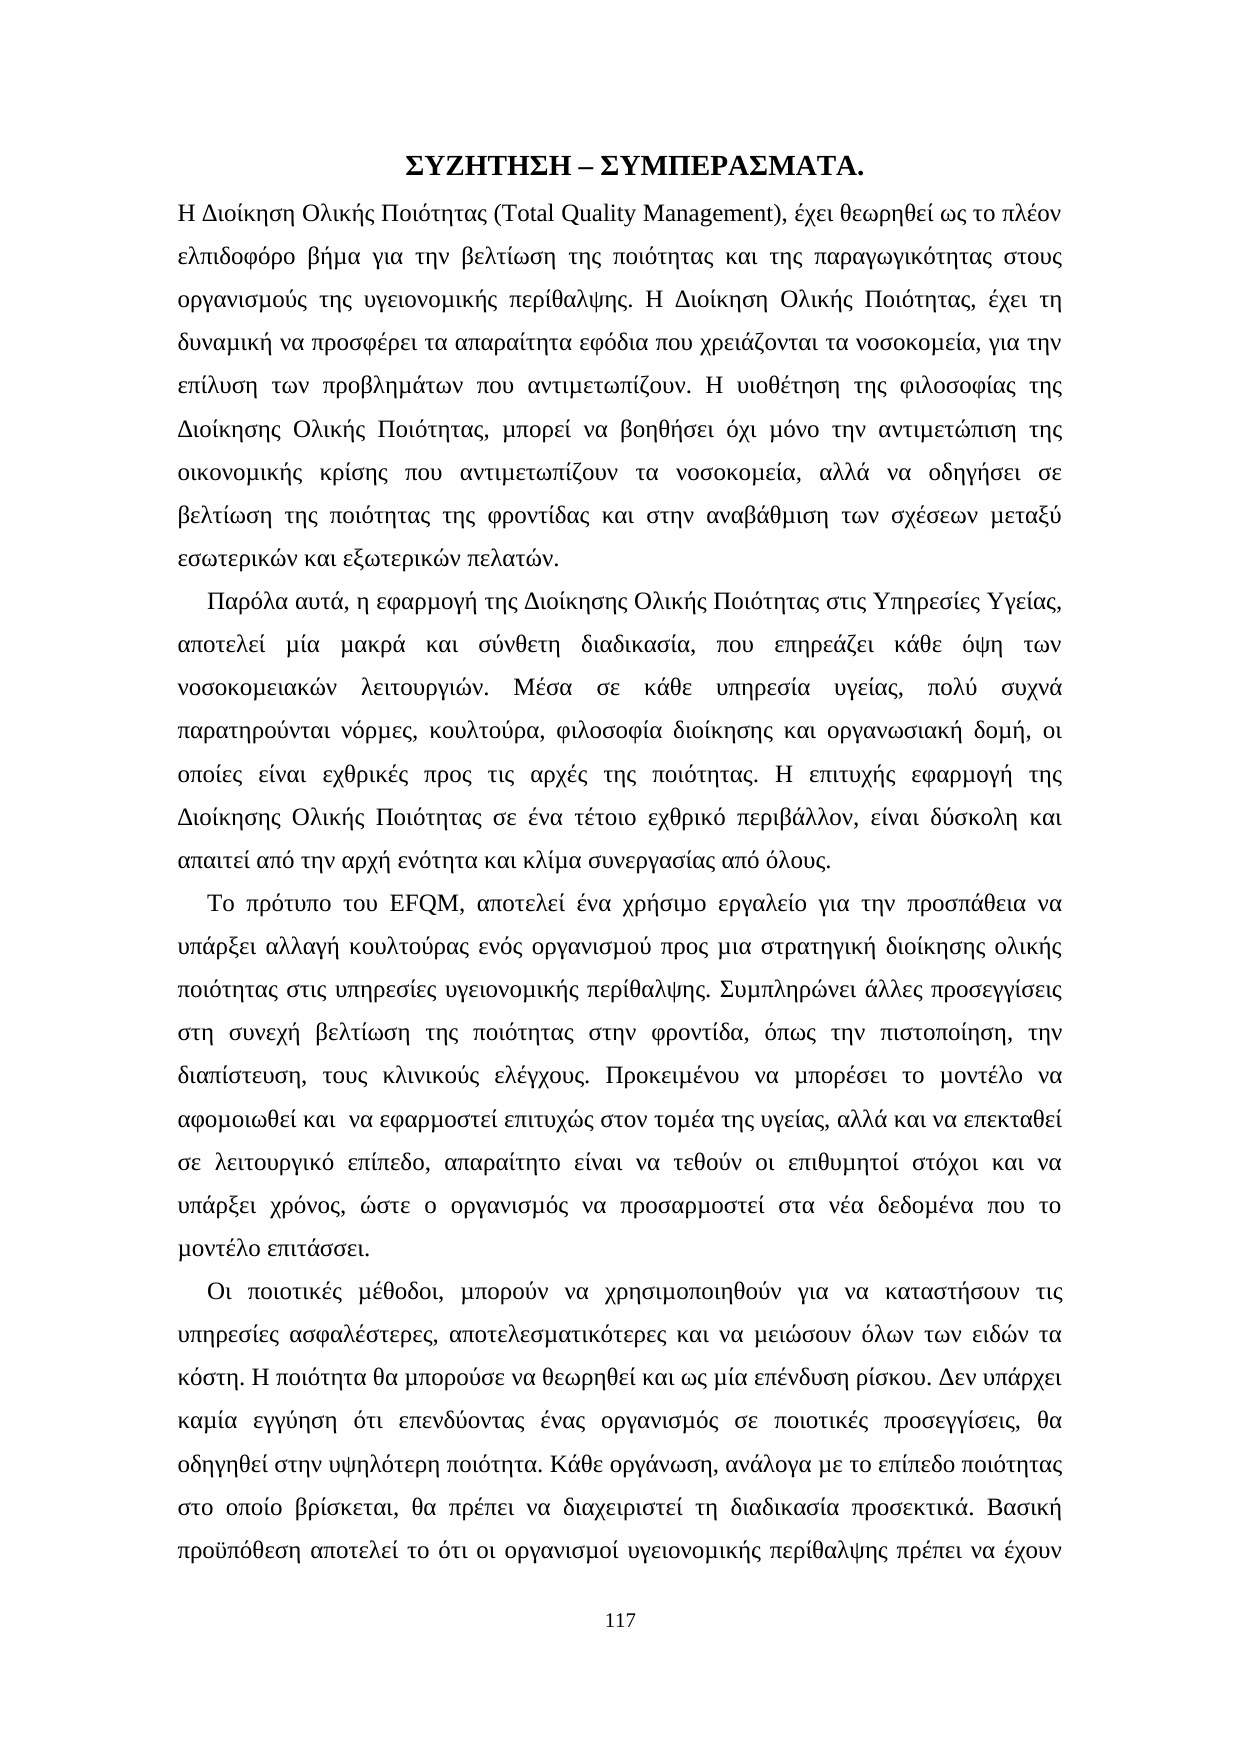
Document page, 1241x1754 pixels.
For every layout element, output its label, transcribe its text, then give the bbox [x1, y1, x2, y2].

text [177, 1276, 1063, 1564]
text Παρόλα αυτά, η εφαρµογή της ∆ιοίκησης Ολικής Ποιότητας στις Υπηρεσίες Υγείας, αποτελεί µία µακρά και σύνθετη διαδικασία, που επηρεάζει κάθε όψη των νοσοκοµειακών λειτουργιών. Μέσα σε κάθε υπηρεσία υγείας, πολύ συχνά παρατηρούνται νόρµες, κουλτούρα, φιλοσοφία διοίκησης και οργανωσιακή δοµή, οι οποίες είναι εχθρικές προς τις αρχές της ποιότητας. Η επιτυχής εφαρµογή της ∆ιοίκησης Ολικής Ποιότητας σε ένα τέτοιο εχθρικό περιβάλλον, είναι δύσκολη και απαιτεί από την αρχή ενότητα και κλίµα συνεργασίας από όλους. [177, 586, 1063, 874]
text Η ∆ιοίκηση Ολικής Ποιότητας (Total Quality Management), έχει θεωρηθεί ως το πλέον ελπιδοφόρο βήµα για την βελτίωση της ποιότητας και της παραγωγικότητας στους οργανισµούς της υγειονοµικής περίθαλψης. Η ∆ιοίκηση Ολικής Ποιότητας, έχει τη δυναµική να προσφέρει τα απαραίτητα εφόδια που χρειάζονται τα νοσοκοµεία, για την επίλυση των προβληµάτων που αντιµετωπίζουν. Η υιοθέτηση της φιλοσοφίας της ∆ιοίκησης Ολικής Ποιότητας, µπορεί να βοηθήσει όχι µόνο την αντιµετώπιση της οικονοµικής κρίσης που αντιµετωπίζουν τα νοσοκοµεία, αλλά να οδηγήσει σε βελτίωση της ποιότητας της φροντίδας και στην αναβάθµιση των σχέσεων µεταξύ εσωτερικών και εξωτερικών πελατών. [177, 198, 1063, 572]
text Το πρότυπο του EFQM, αποτελεί ένα χρήσιµο εργαλείο για την προσπάθεια να υπάρξει αλλαγή κουλτούρας ενός οργανισµού προς µια στρατηγική διοίκησης ολικής ποιότητας στις υπηρεσίες υγειονοµικής περίθαλψης. Συµπληρώνει άλλες προσεγγίσεις στη συνεχή βελτίωση της ποιότητας στην φροντίδα, όπως την πιστοποίηση, την διαπίστευση, τους κλινικούς ελέγχους. Προκειµένου να µπορέσει το µοντέλο να αφοµοιωθεί και να εφαρµοστεί επιτυχώς στον τοµέα της υγείας, αλλά και να επεκταθεί σε λειτουργικό επίπεδο, απαραίτητο είναι να τεθούν οι επιθυµητοί στόχοι και να υπάρξει χρόνος, ώστε ο οργανισµός να προσαρµοστεί στα νέα δεδοµένα που το µοντέλο επιτάσσει. [177, 888, 1063, 1262]
text ΣΥΖΗΤΗΣΗ – ΣΥΜΠΕΡΑΣΜΑΤΑ. [177, 148, 1063, 181]
